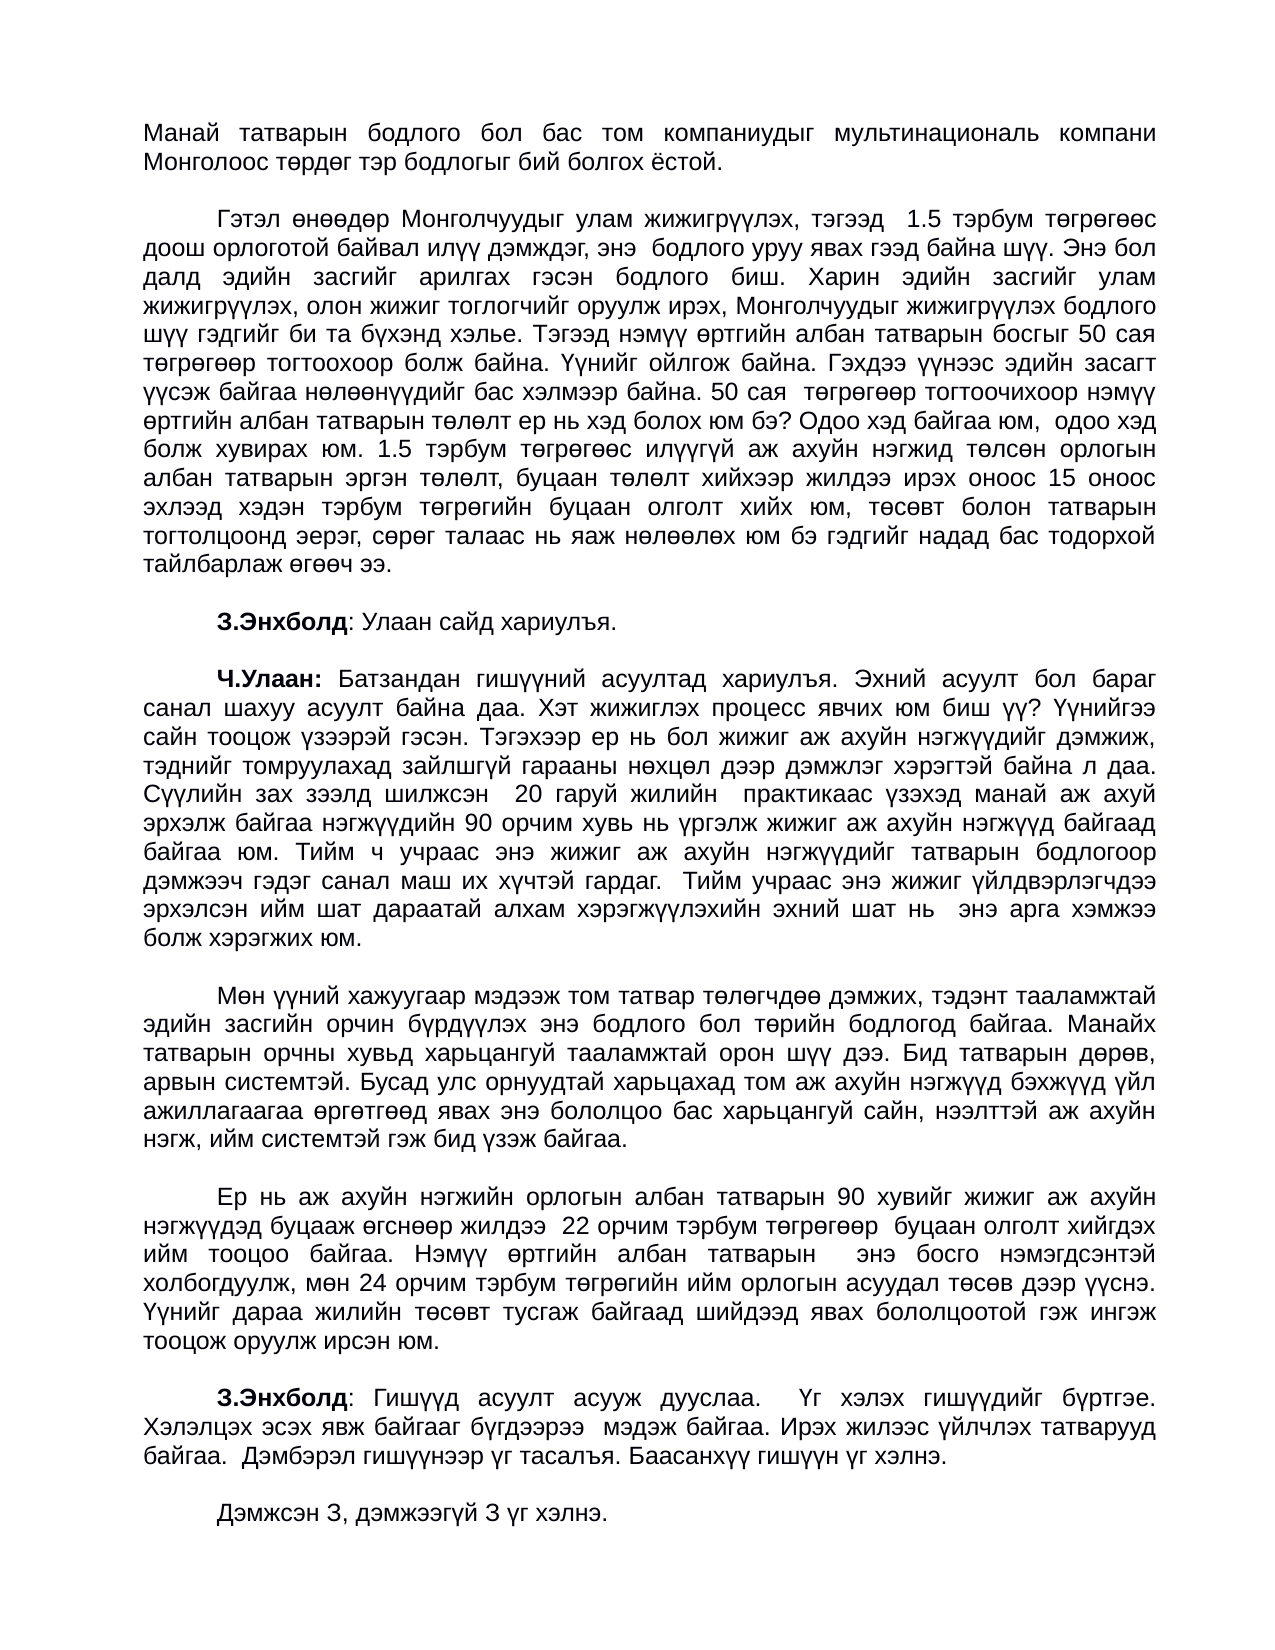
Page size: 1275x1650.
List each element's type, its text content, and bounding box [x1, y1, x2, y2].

text Дэмжсэн З, дэмжээгүй З үг хэлнэ. [143, 1498, 1157, 1527]
text Ер нь аж ахуйн нэгжийн орлогын албан татварын 90 хувийг жижиг аж ахуйн нэгжүүдэд буцааж өгснөөр жилдээ 22 орчим тэрбум төгрөгөөр буцаан олголт хийгдэх ийм тооцоо байгаа. Нэмүү өртгийн албан татварын энэ босго нэмэгдсэнтэй холбогдуулж, мөн 24 орчим тэрбум төгрөгийн ийм орлогын асуудал төсөв дээр үүснэ. Үүнийг дараа жилийн төсөвт тусгаж байгаад шийдээд явах бололцоотой гэж ингэж тооцож оруулж ирсэн юм. [143, 1182, 1157, 1354]
text Мөн үүний хажуугаар мэдээж том татвар төлөгчдөө дэмжих, тэдэнт тааламжтай эдийн засгийн орчин бүрдүүлэх энэ бодлого бол төрийн бодлогод байгаа. Манайх татварын орчны хувьд харьцангуй тааламжтай орон шүү дээ. Бид татварын дөрөв, арвын системтэй. Бусад улс орнуудтай харьцахад том аж ахуйн нэгжүүд бэхжүүд үйл ажиллагаагаа өргөтгөөд явах энэ бололцоо бас харьцангуй сайн, нээлттэй аж ахуйн нэгж, ийм системтэй гэж бид үзэж байгаа. [143, 981, 1157, 1153]
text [143, 118, 1157, 176]
text З.Энхболд: Гишүүд асуулт асууж дууслаа. Үг хэлэх гишүүдийг бүртгэе. Хэлэлцэх эсэх явж байгааг бүгдээрээ мэдэж байгаа. Ирэх жилээс үйлчлэх татварууд байгаа. Дэмбэрэл гишүүнээр үг тасалъя. Баасанхүү гишүүн үг хэлнэ. [143, 1383, 1157, 1469]
text Ч.Улаан: Батзандан гишүүний асуултад хариулъя. Эхний асуулт бол бараг санал шахуу асуулт байна даа. Хэт жижиглэх процесс явчих юм биш үү? Үүнийгээ сайн тооцож үзээрэй гэсэн. Тэгэхээр ер нь бол жижиг аж ахуйн нэгжүүдийг дэмжиж, тэднийг томруулахад зайлшгүй гарааны нөхцөл дээр дэмжлэг хэрэгтэй байна л даа. Сүүлийн зах зээлд шилжсэн 20 гаруй жилийн практикаас үзэхэд манай аж ахуй эрхэлж байгаа нэгжүүдийн 90 орчим хувь нь үргэлж жижиг аж ахуйн нэгжүүд байгаад байгаа юм. Тийм ч учраас энэ жижиг аж ахуйн нэгжүүдийг татварын бодлогоор дэмжээч гэдэг санал маш их хүчтэй гардаг. Тийм учраас энэ жижиг үйлдвэрлэгчдээ эрхэлсэн ийм шат дараатай алхам хэрэгжүүлэхийн эхний шат нь энэ арга хэмжээ болж хэрэгжих юм. [143, 664, 1157, 952]
text Гэтэл өнөөдөр Монголчуудыг улам жижигрүүлэх, тэгээд 1.5 тэрбум төгрөгөөс доош орлоготой байвал илүү дэмждэг, энэ бодлого уруу явах гээд байна шүү. Энэ бол далд эдийн засгийг арилгах гэсэн бодлого биш. Харин эдийн засгийг улам жижигрүүлэх, олон жижиг тоглогчийг оруулж ирэх, Монголчуудыг жижигрүүлэх бодлого шүү гэдгийг би та бүхэнд хэлье. Тэгээд нэмүү өртгийн албан татварын босгыг 50 сая төгрөгөөр тогтоохоор болж байна. Үүнийг ойлгож байна. Гэхдээ үүнээс эдийн засагт үүсэж байгаа нөлөөнүүдийг бас хэлмээр байна. 50 сая төгрөгөөр тогтоочихоор нэмүү өртгийн албан татварын төлөлт ер нь хэд болох юм бэ? Одоо хэд байгаа юм, одоо хэд болж хувирах юм. 1.5 тэрбум төгрөгөөс илүүгүй аж ахуйн нэгжид төлсөн орлогын албан татварын эргэн төлөлт, буцаан төлөлт хийхээр жилдээ ирэх оноос 15 оноос эхлээд хэдэн тэрбум төгрөгийн буцаан олголт хийх юм, төсөвт болон татварын тогтолцоонд эерэг, сөрөг талаас нь яаж нөлөөлөх юм бэ гэдгийг надад бас тодорхой тайлбарлаж өгөөч ээ. [143, 204, 1157, 578]
text З.Энхболд: Улаан сайд хариулъя. [143, 607, 1157, 636]
